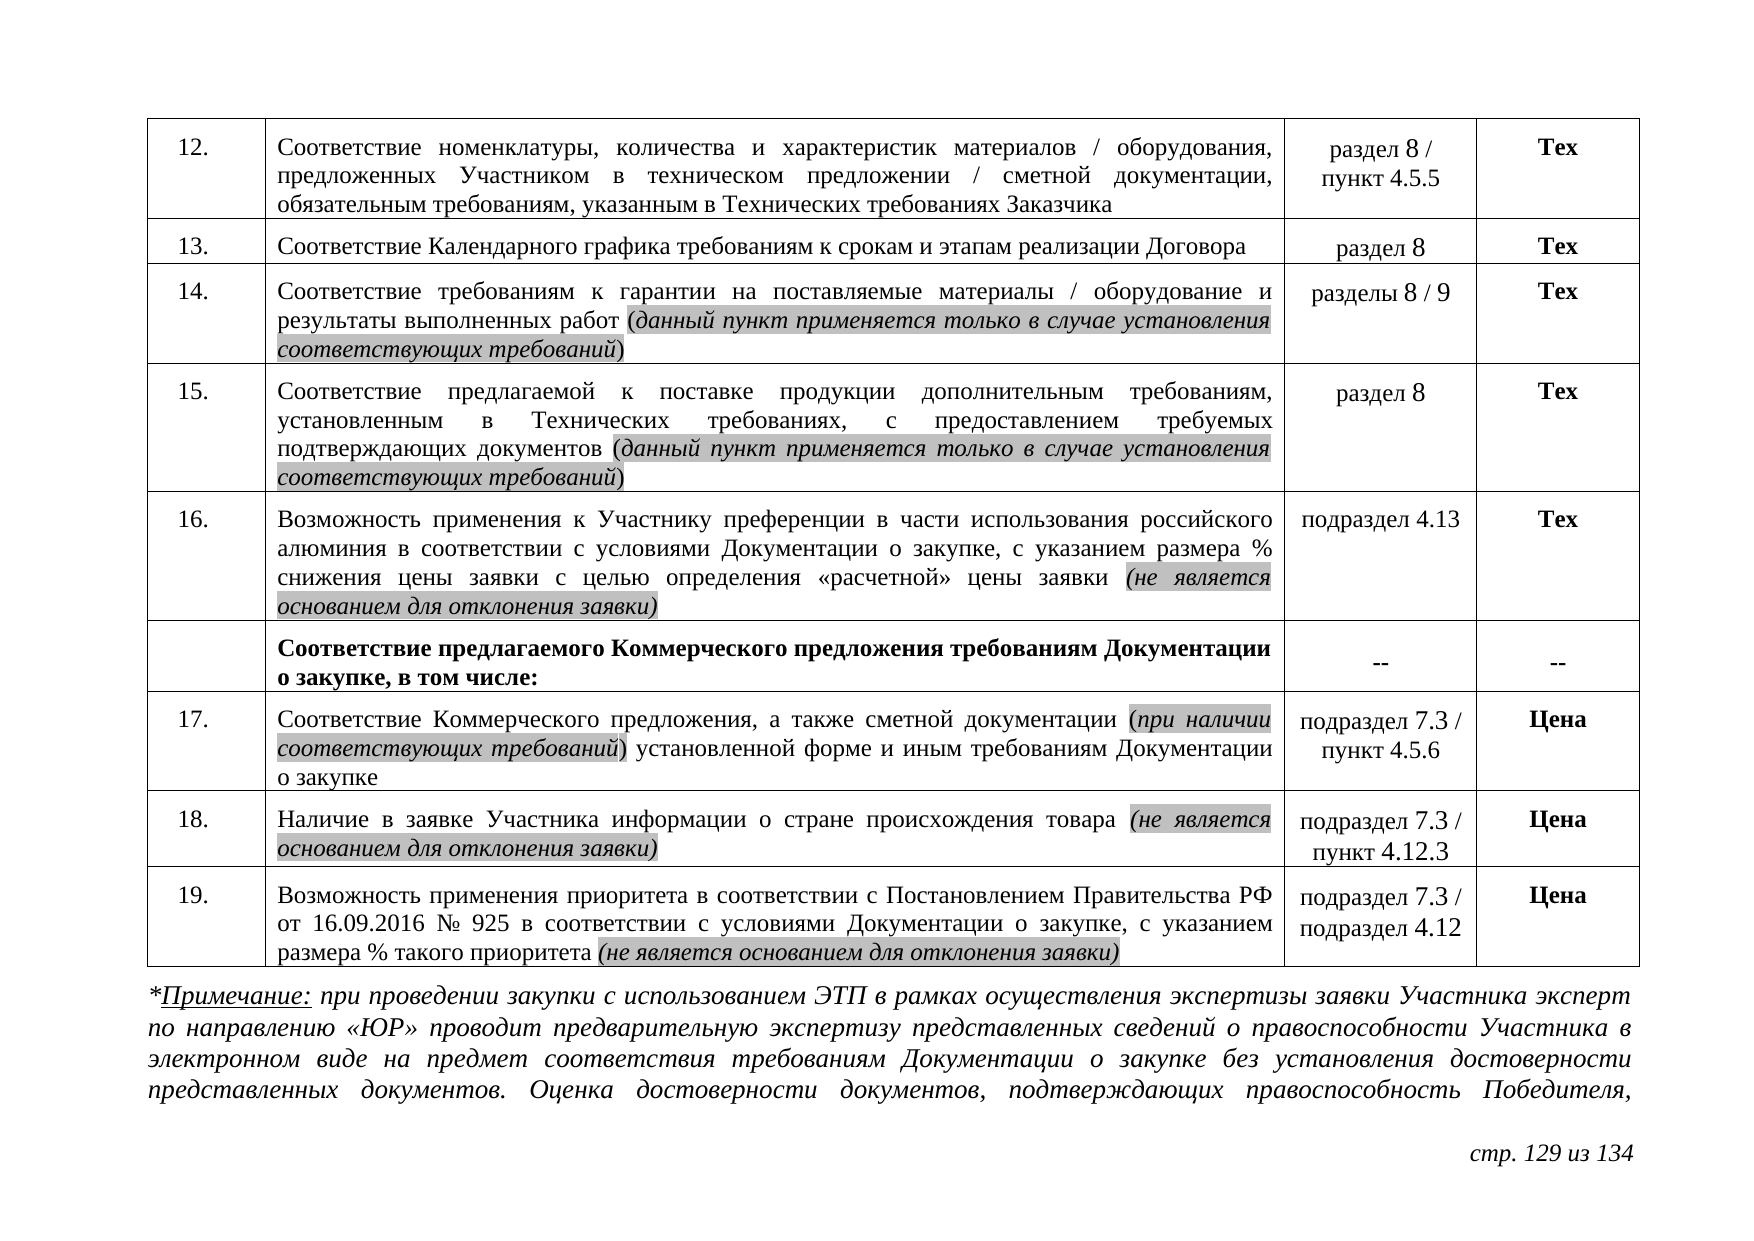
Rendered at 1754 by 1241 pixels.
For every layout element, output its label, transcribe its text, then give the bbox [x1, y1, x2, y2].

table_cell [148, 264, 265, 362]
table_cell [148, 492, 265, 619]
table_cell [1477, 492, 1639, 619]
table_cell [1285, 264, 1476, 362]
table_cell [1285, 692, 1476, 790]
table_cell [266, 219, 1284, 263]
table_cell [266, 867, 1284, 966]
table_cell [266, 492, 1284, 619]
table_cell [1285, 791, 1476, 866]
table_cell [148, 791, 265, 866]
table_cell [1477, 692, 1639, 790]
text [148, 979, 1636, 1104]
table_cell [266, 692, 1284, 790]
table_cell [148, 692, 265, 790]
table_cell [1285, 119, 1476, 218]
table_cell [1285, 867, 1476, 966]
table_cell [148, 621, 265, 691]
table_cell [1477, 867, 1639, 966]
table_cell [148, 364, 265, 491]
table_cell [148, 219, 265, 263]
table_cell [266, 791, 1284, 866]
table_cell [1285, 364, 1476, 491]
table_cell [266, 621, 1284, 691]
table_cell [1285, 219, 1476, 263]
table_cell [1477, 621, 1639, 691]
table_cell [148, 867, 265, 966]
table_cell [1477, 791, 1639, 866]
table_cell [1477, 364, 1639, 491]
table_cell Тех [1477, 119, 1639, 218]
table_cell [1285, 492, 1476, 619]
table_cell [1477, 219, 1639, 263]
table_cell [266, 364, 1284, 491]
table_cell Соответствие номенклатуры, количества и характеристик материалов / оборудования, предложенных Участником в техническом предложении / сметной документации, обязательным требованиям, указанным в Технических требованиях Заказчика [266, 119, 1284, 218]
table_cell [148, 119, 265, 218]
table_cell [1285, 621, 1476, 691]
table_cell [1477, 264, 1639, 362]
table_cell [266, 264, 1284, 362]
